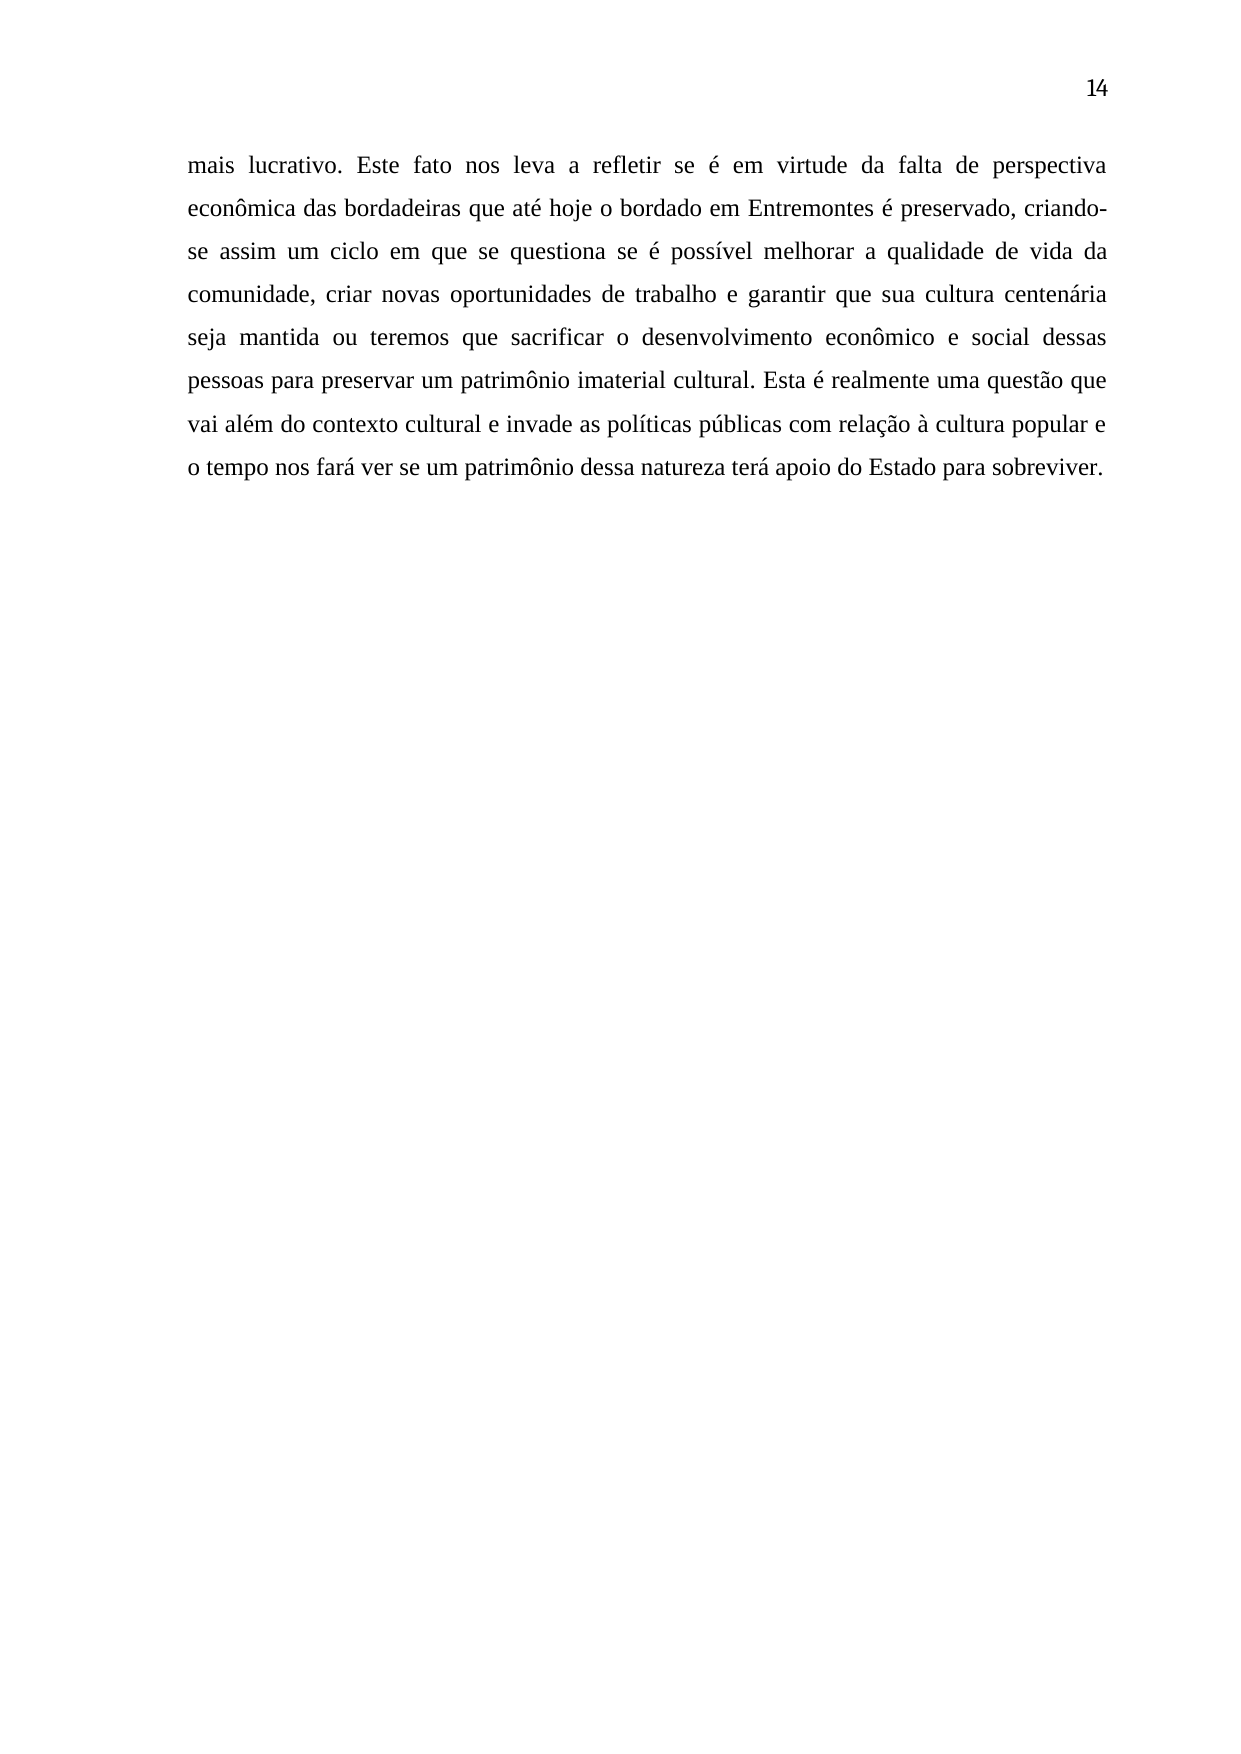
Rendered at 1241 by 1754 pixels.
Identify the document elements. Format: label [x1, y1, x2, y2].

text [187, 150, 1108, 481]
